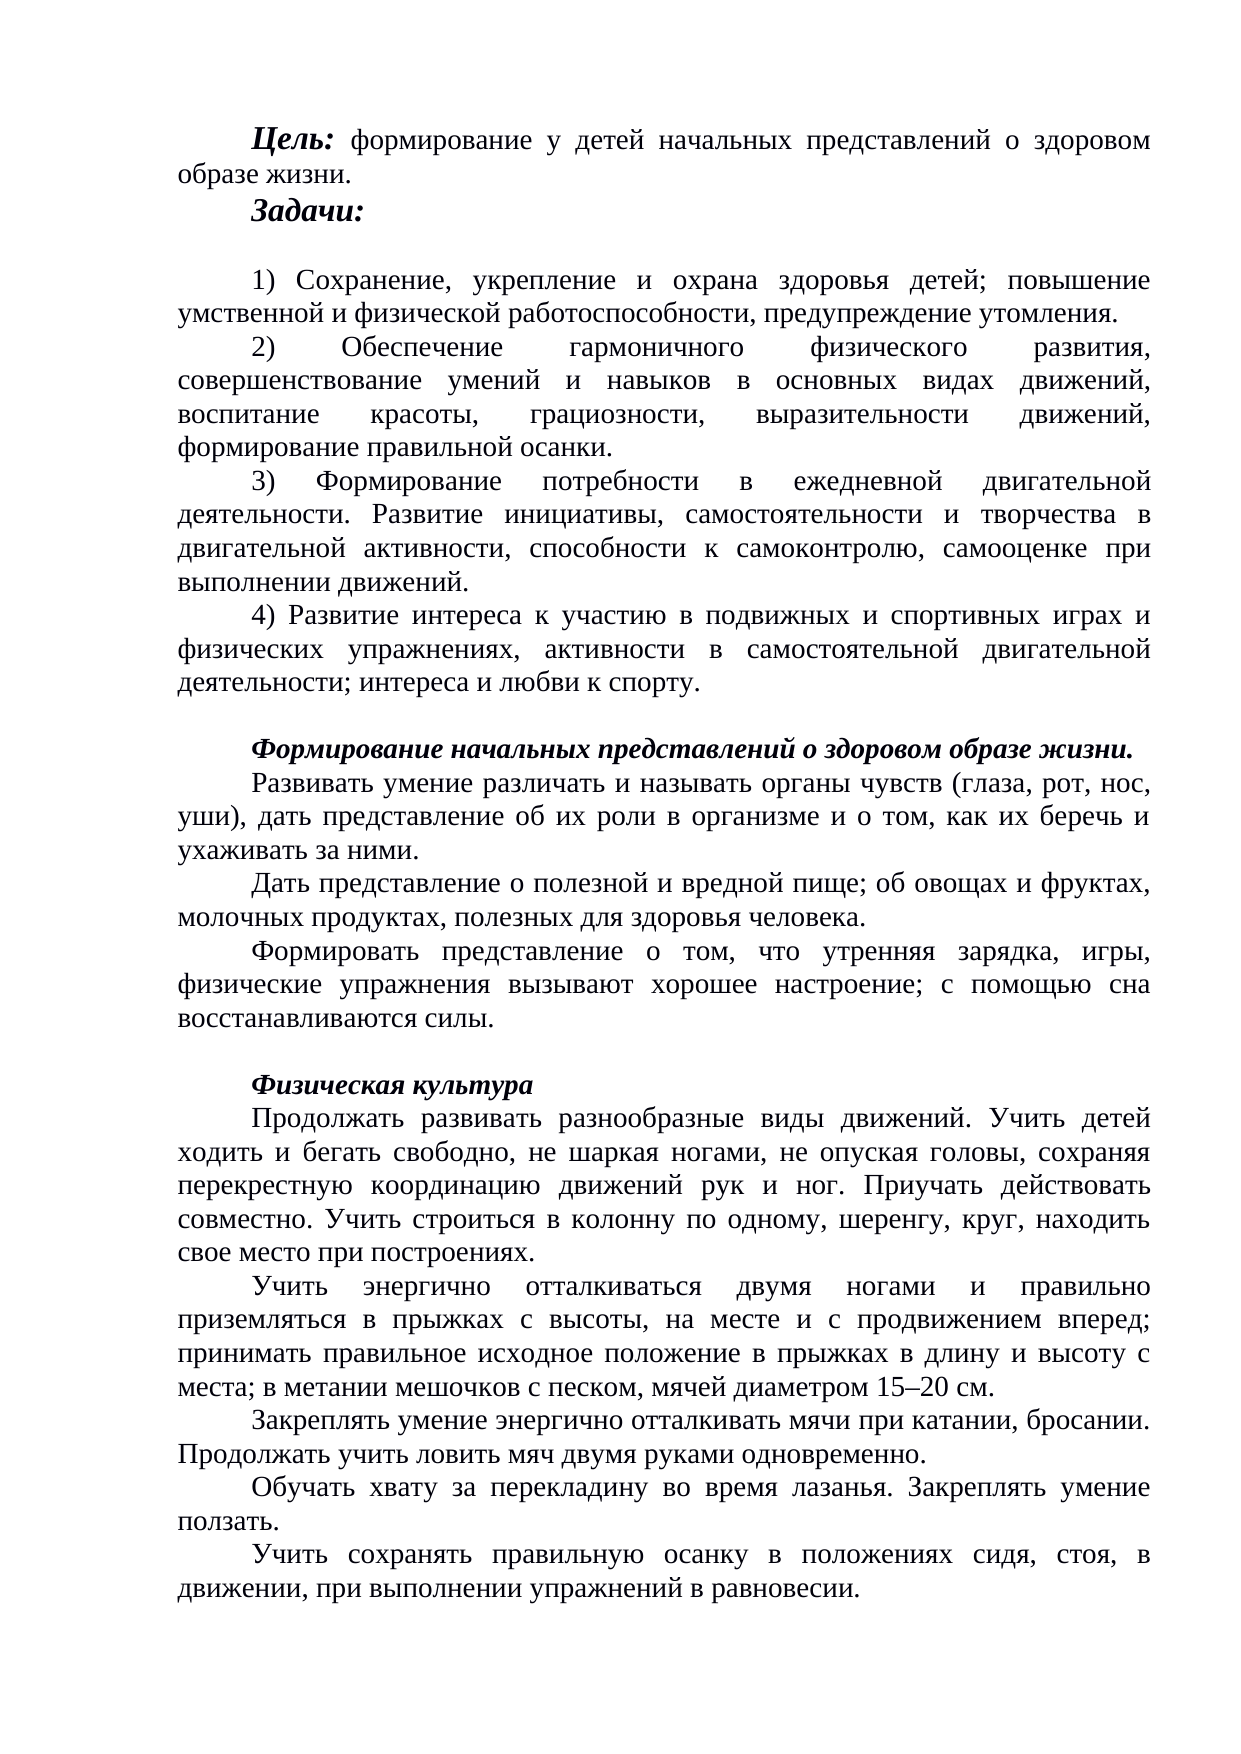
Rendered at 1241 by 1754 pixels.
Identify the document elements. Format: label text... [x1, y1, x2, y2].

text Цель: формирование у детей начальных представлений о здоровом образе жизни. [177, 118, 1152, 190]
text Дать представление о полезной и вредной пище; об овощах и фруктах, молочных продуктах, полезных для здоровья человека. [177, 866, 1152, 933]
text Задачи: [177, 190, 1152, 228]
text 3) Формирование потребности в ежедневной двигательной деятельности. Развитие инициативы, самостоятельности и творчества в двигательной активности, способности к самоконтролю, самооценке при выполнении движений. [177, 463, 1152, 597]
text Формирование начальных представлений о здоровом образе жизни. [177, 731, 1152, 765]
text 1) Сохранение, укрепление и охрана здоровья детей; повышение умственной и физической работоспособности, предупреждение утомления. [177, 262, 1152, 329]
text Физическая культура [177, 1067, 1152, 1100]
text Учить сохранять правильную осанку в положениях сидя, стоя, в движении, при выполнении упражнений в равновесии. [177, 1536, 1152, 1603]
text Учить энергично отталкиваться двумя ногами и правильно приземляться в прыжках с высоты, на месте и с продвижением вперед; принимать правильное исходное положение в прыжках в длину и высоту с места; в метании мешочков с песком, мячей диаметром 15–20 см. [177, 1268, 1152, 1402]
text 4) Развитие интереса к участию в подвижных и спортивных играх и физических упражнениях, активности в самостоятельной двигательной деятельности; интереса и любви к спорту. [177, 597, 1152, 698]
text 2) Обеспечение гармоничного физического развития, совершенствование умений и навыков в основных видах движений, воспитание красоты, грациозности, выразительности движений, формирование правильной осанки. [177, 329, 1152, 463]
text Продолжать развивать разнообразные виды движений. Учить детей ходить и бегать свободно, не шаркая ногами, не опуская головы, сохраняя перекрестную координацию движений рук и ног. Приучать действовать совместно. Учить строиться в колонну по одному, шеренгу, круг, находить свое место при построениях. [177, 1100, 1152, 1268]
text Обучать хвату за перекладину во время лазанья. Закреплять умение ползать. [177, 1469, 1152, 1536]
text Формировать представление о том, что утренняя зарядка, игры, физические упражнения вызывают хорошее настроение; с помощью сна восстанавливаются силы. [177, 933, 1152, 1033]
text Развивать умение различать и называть органы чувств (глаза, рот, нос, уши), дать представление об их роли в организме и о том, как их беречь и ухаживать за ними. [177, 765, 1152, 866]
text Закреплять умение энергично отталкивать мячи при катании, бросании. Продолжать учить ловить мяч двумя руками одновременно. [177, 1402, 1152, 1469]
